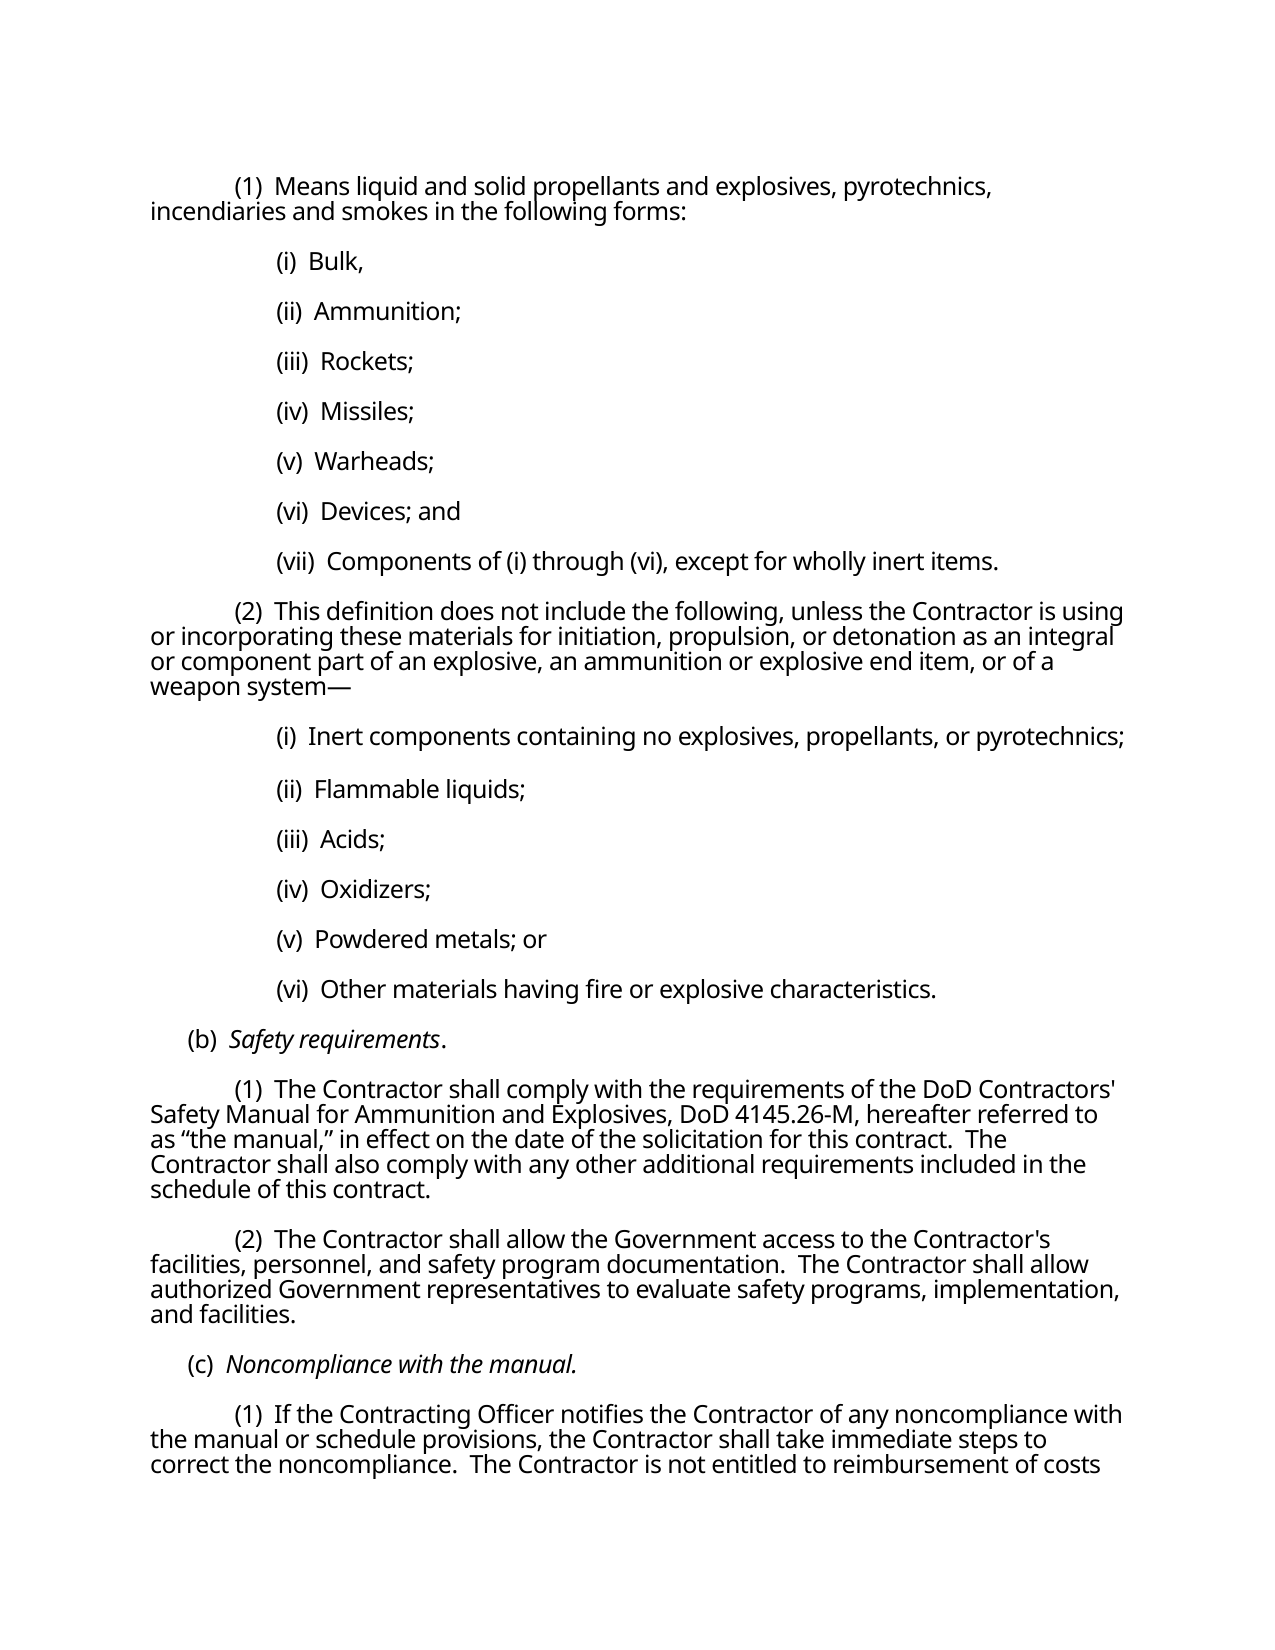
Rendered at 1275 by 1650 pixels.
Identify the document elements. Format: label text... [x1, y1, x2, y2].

text (vi) Devices; and [150, 500, 1125, 525]
text (2) The Contractor shall allow the Government access to the Contractor's facilities, personnel, and safety program documentation. The Contractor shall allow authorized Government representatives to evaluate safety programs, implementation, and facilities. [150, 1228, 1125, 1328]
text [150, 1403, 1125, 1478]
text (c) Noncompliance with the manual. [150, 1353, 1125, 1378]
text (iii) Acids; [150, 828, 1125, 853]
text (iv) Oxidizers; [150, 878, 1125, 903]
text (1) The Contractor shall comply with the requirements of the DoD Contractors' Safety Manual for Ammunition and Explosives, DoD 4145.26-M, hereafter referred to as “the manual,” in effect on the date of the solicitation for this contract. The Contractor shall also comply with any other additional requirements included in the schedule of this contract. [150, 1078, 1125, 1203]
text (ii) Ammunition; [150, 300, 1125, 325]
text (v) Powdered metals; or [150, 928, 1125, 953]
text (i) Bulk, [150, 250, 1125, 275]
text (vii) Components of (i) through (vi), except for wholly inert items. [150, 550, 1125, 575]
text (iii) Rockets; [150, 350, 1125, 375]
text (1) Means liquid and solid propellants and explosives, pyrotechnics, incendiaries and smokes in the following forms: [150, 175, 1125, 225]
text (v) Warheads; [150, 450, 1125, 475]
text (ii) Flammable liquids; [150, 778, 1125, 803]
text (b) Safety requirements. [150, 1028, 1125, 1053]
text (2) This definition does not include the following, unless the Contractor is using or incorporating these materials for initiation, propulsion, or detonation as an integral or component part of an explosive, an ammunition or explosive end item, or of a weapon system— [150, 600, 1131, 700]
text (i) Inert components containing no explosives, propellants, or pyrotechnics; [150, 725, 1125, 750]
text (iv) Missiles; [150, 400, 1125, 425]
text (vi) Other materials having fire or explosive characteristics. [150, 978, 1125, 1003]
